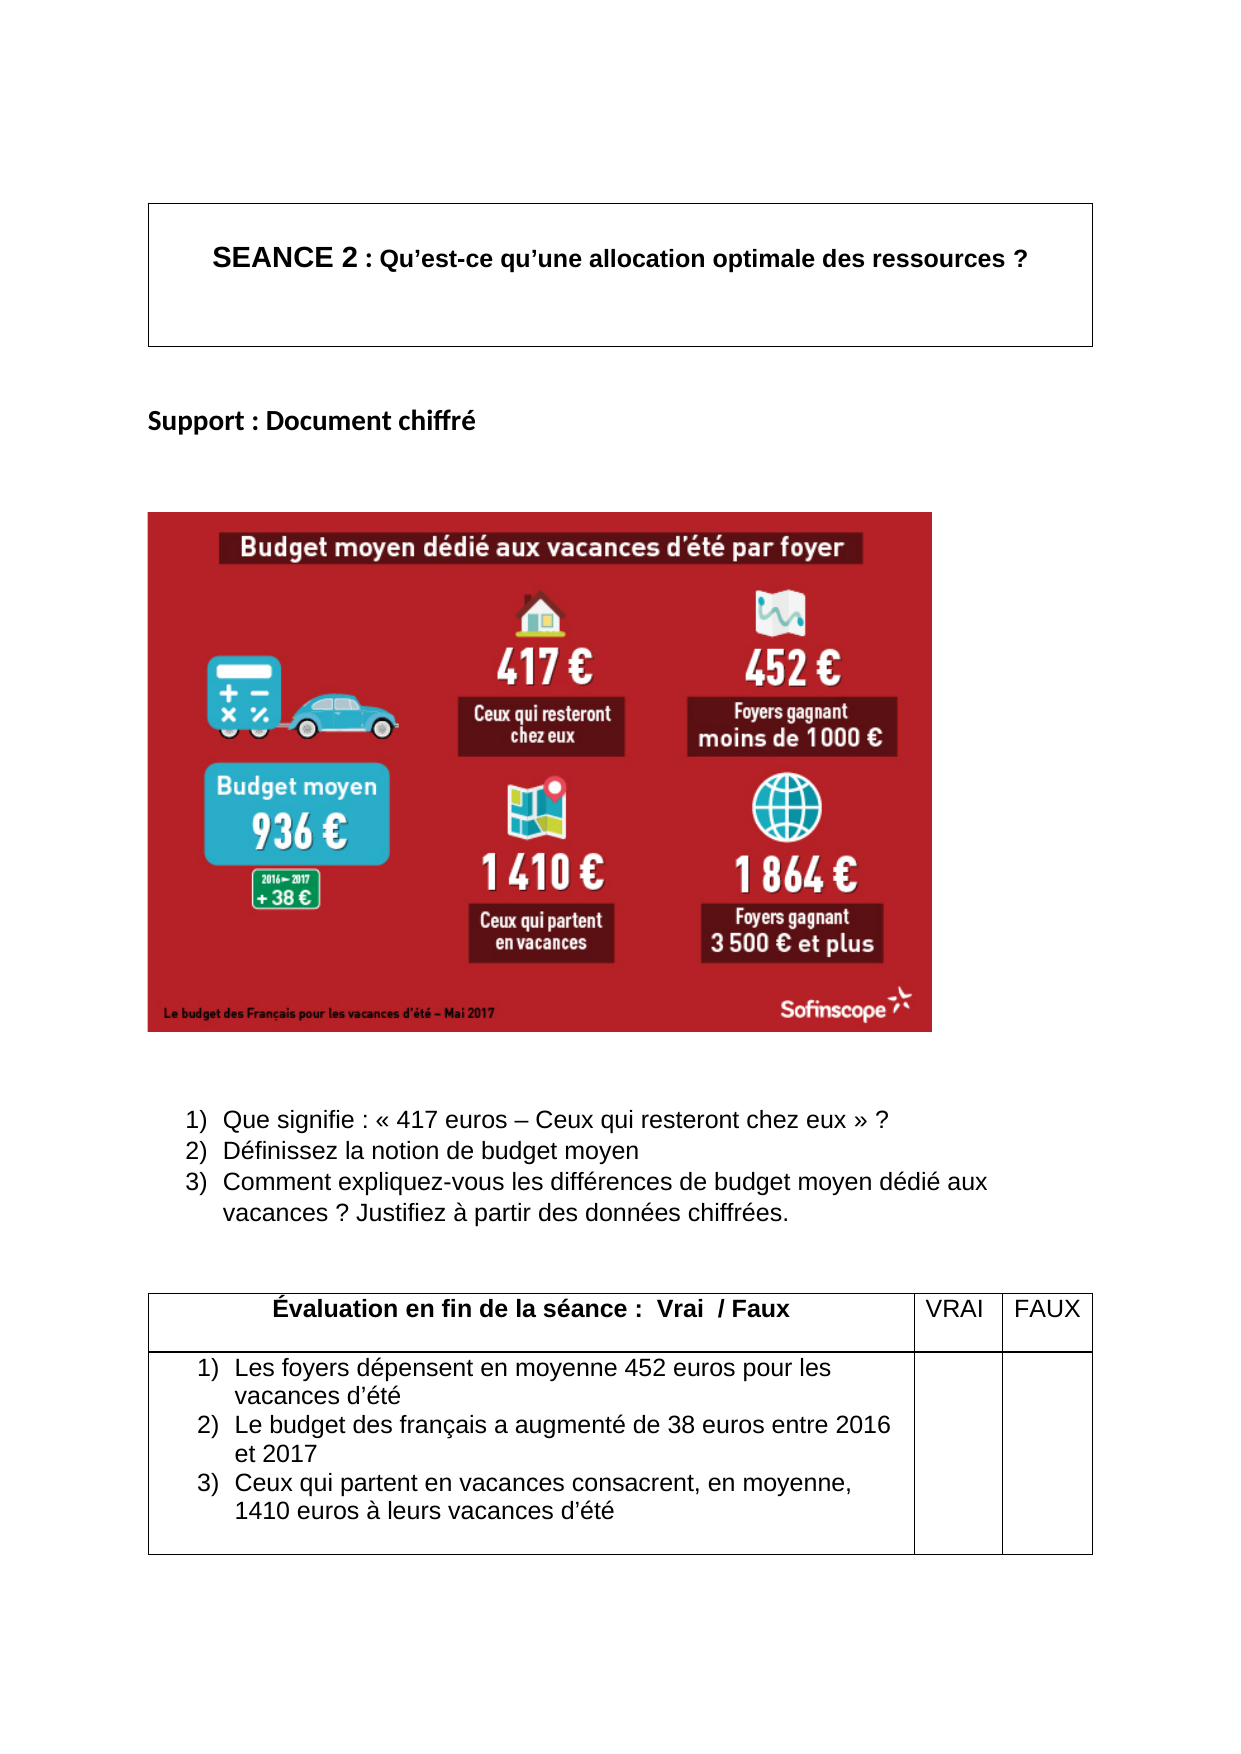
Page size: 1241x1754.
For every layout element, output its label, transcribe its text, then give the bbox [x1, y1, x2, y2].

text Support : Document chiffré [148, 402, 1093, 438]
table_cell Les foyers dépensent en moyenne 452 euros pour les vacances d’été Le budget des français a augmenté de 38 euros entre 2016 et 2017 Ceux qui partent en vacances consacrent, en moyenne, 1410 euros à leurs vacances d’été [149, 1353, 914, 1554]
table_header Évaluation en fin de la séance : Vrai / Faux [149, 1294, 914, 1351]
table_cell [915, 1353, 1002, 1554]
table_header FAUX [1003, 1294, 1092, 1351]
list Comment expliquez-vous les différences de budget moyen dédié aux vacances ? Justifiez à partir des données chiffrées. [185, 1167, 1093, 1227]
list Définissez la notion de budget moyen [185, 1136, 1093, 1165]
list Que signifie : « 417 euros – Ceux qui resteront chez eux » ? [185, 1105, 1093, 1134]
table_header VRAI [915, 1294, 1002, 1351]
picture [147, 512, 932, 1032]
table_cell [1003, 1353, 1092, 1554]
table_header SEANCE 2 : Qu’est-ce qu’une allocation optimale des ressources ? [149, 204, 1092, 346]
